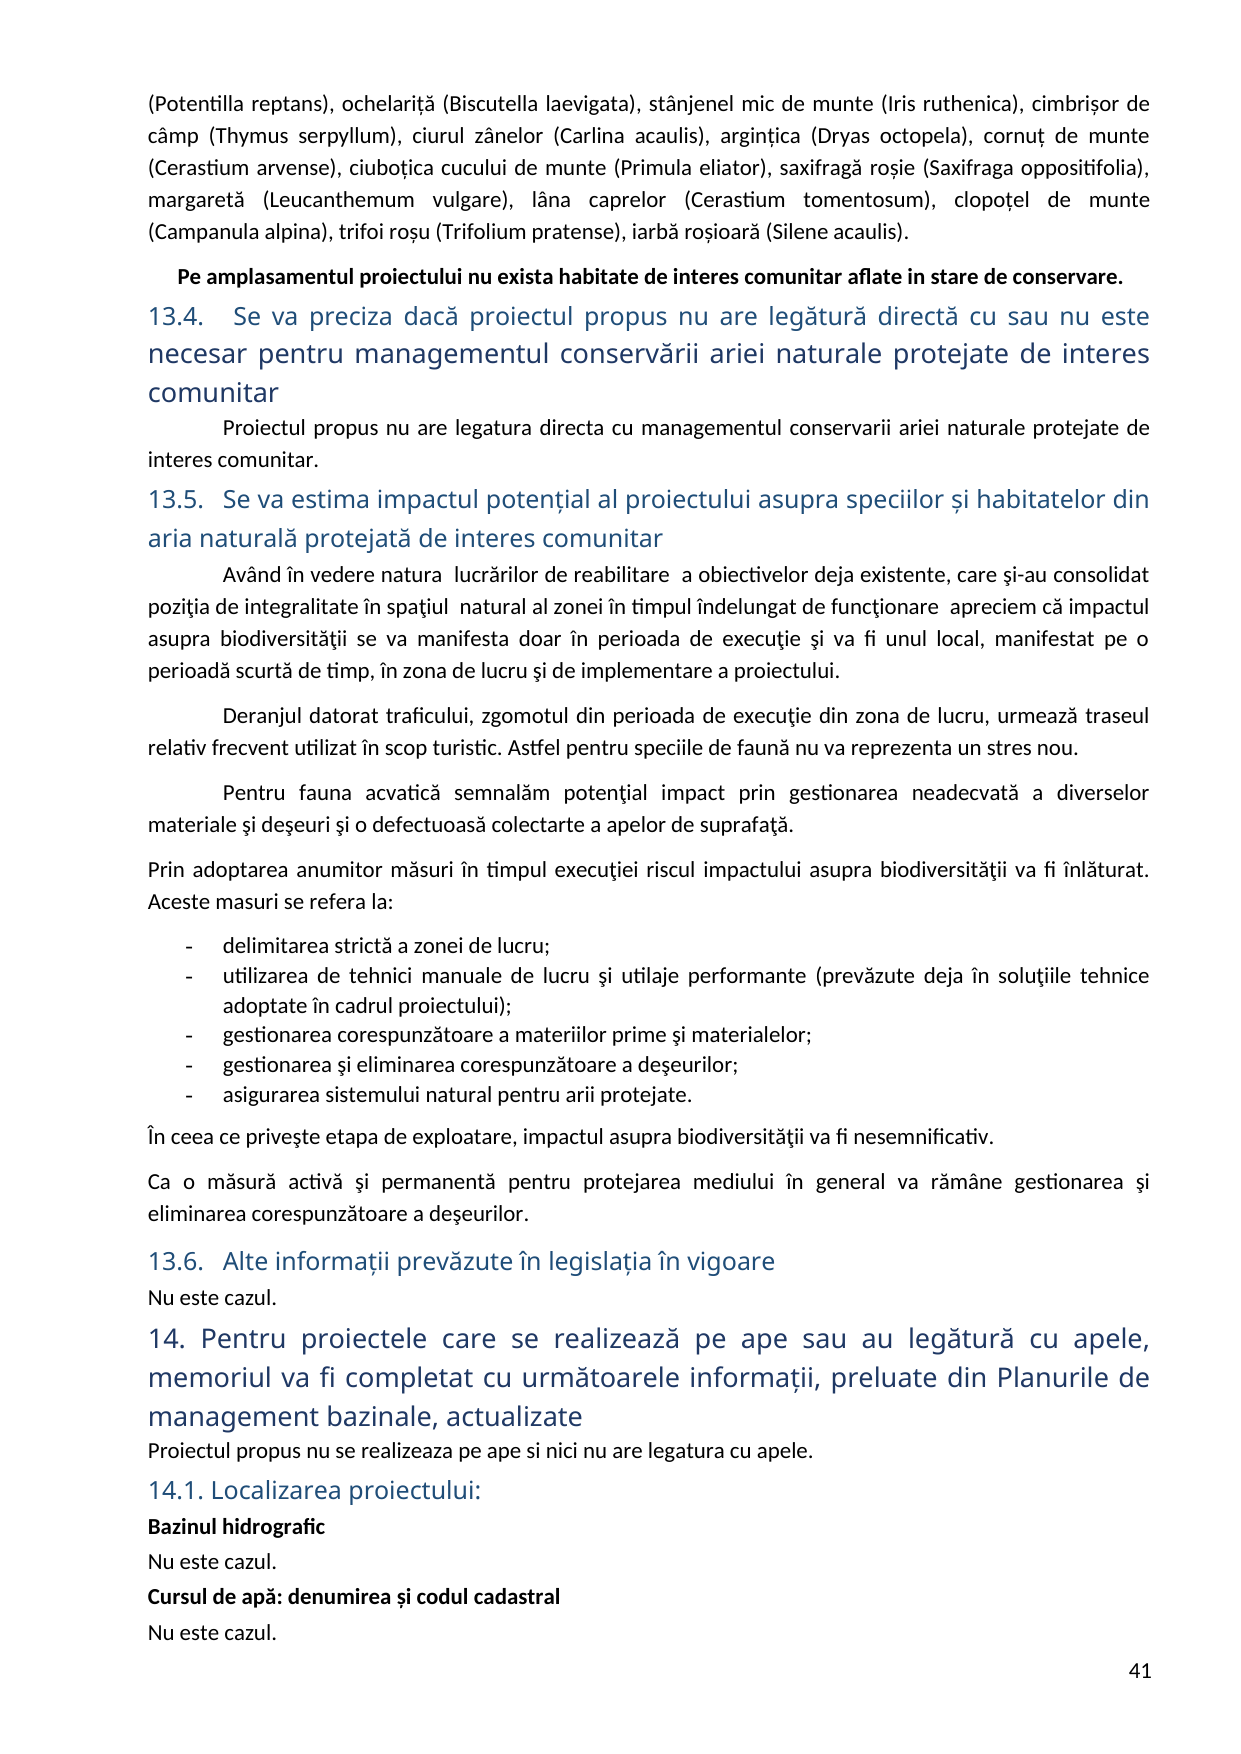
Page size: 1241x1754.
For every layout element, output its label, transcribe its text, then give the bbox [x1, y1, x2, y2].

text Cursul de apă: denumirea și codul cadastral [148, 1582, 1152, 1610]
text Proiectul propus nu se realizeaza pe ape si nici nu are legatura cu apele. [148, 1436, 1152, 1464]
text Nu este cazul. [148, 1547, 1152, 1575]
list utilizarea de tehnici manuale de lucru şi utilaje performante (prevăzute deja în soluţiile tehnice adoptate în cadrul proiectului); [185, 961, 1152, 1019]
subtitle 13.6. Alte informații prevăzute în legislația în vigoare [148, 1244, 1152, 1278]
list asigurarea sistemului natural pentru arii protejate. [185, 1080, 1152, 1108]
text Nu este cazul. [148, 1283, 1152, 1311]
subtitle 13.5. Se va estima impactul potențial al proiectului asupra speciilor și habitatelor din aria naturală protejată de interes comunitar [148, 481, 1152, 554]
text Având în vedere natura lucrărilor de reabilitare a obiectivelor deja existente, care şi-au consolidat poziţia de integralitate în spaţiul natural al zonei în timpul îndelungat de funcţionare apreciem că impactul asupra biodiversităţii se va manifesta doar în perioada de execuţie şi va fi unul local, manifestat pe o perioadă scurtă de timp, în zona de lucru şi de implementare a proiectului. [148, 560, 1152, 684]
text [148, 89, 1152, 245]
list Pe amplasamentul proiectului nu exista habitate de interes comunitar aflate in stare de conservare. [148, 262, 1152, 290]
text Prin adoptarea anumitor măsuri în timpul execuţiei riscul impactului asupra biodiversităţii va fi înlăturat. Aceste masuri se refera la: [148, 855, 1152, 915]
list gestionarea corespunzătoare a materiilor prime şi materialelor; [185, 1021, 1152, 1049]
text În ceea ce priveşte etapa de exploatare, impactul asupra biodiversităţii va fi nesemnificativ. [148, 1122, 1152, 1150]
subtitle 14.1. Localizarea proiectului: [148, 1473, 1152, 1507]
text Pentru fauna acvatică semnalăm potenţial impact prin gestionarea neadecvată a diverselor materiale şi deşeuri şi o defectuoasă colectarte a apelor de suprafaţă. [148, 778, 1152, 838]
list delimitarea strictă a zonei de lucru; [185, 932, 1152, 959]
text Ca o măsură activă şi permanentă pentru protejarea mediului în general va rămâne gestionarea şi eliminarea corespunzătoare a deşeurilor. [148, 1167, 1152, 1227]
subtitle 14. Pentru proiectele care se realizează pe ape sau au legătură cu apele, memoriul va fi completat cu următoarele informații, preluate din Planurile de management bazinale, actualizate [148, 1319, 1152, 1434]
text Proiectul propus nu are legatura directa cu managementul conservarii ariei naturale protejate de interes comunitar. [148, 413, 1152, 473]
text Deranjul datorat traficului, zgomotul din perioada de execuţie din zona de lucru, urmează traseul relativ frecvent utilizat în scop turistic. Astfel pentru speciile de faună nu va reprezenta un stres nou. [148, 701, 1152, 761]
text Nu este cazul. [148, 1618, 1152, 1646]
text Bazinul hidrografic [148, 1512, 1152, 1540]
subtitle 13.4. Se va preciza dacă proiectul propus nu are legătură directă cu sau nu este necesar pentru managementul conservării ariei naturale protejate de interes comunitar [148, 298, 1152, 411]
list gestionarea şi eliminarea corespunzătoare a deşeurilor; [185, 1050, 1152, 1078]
